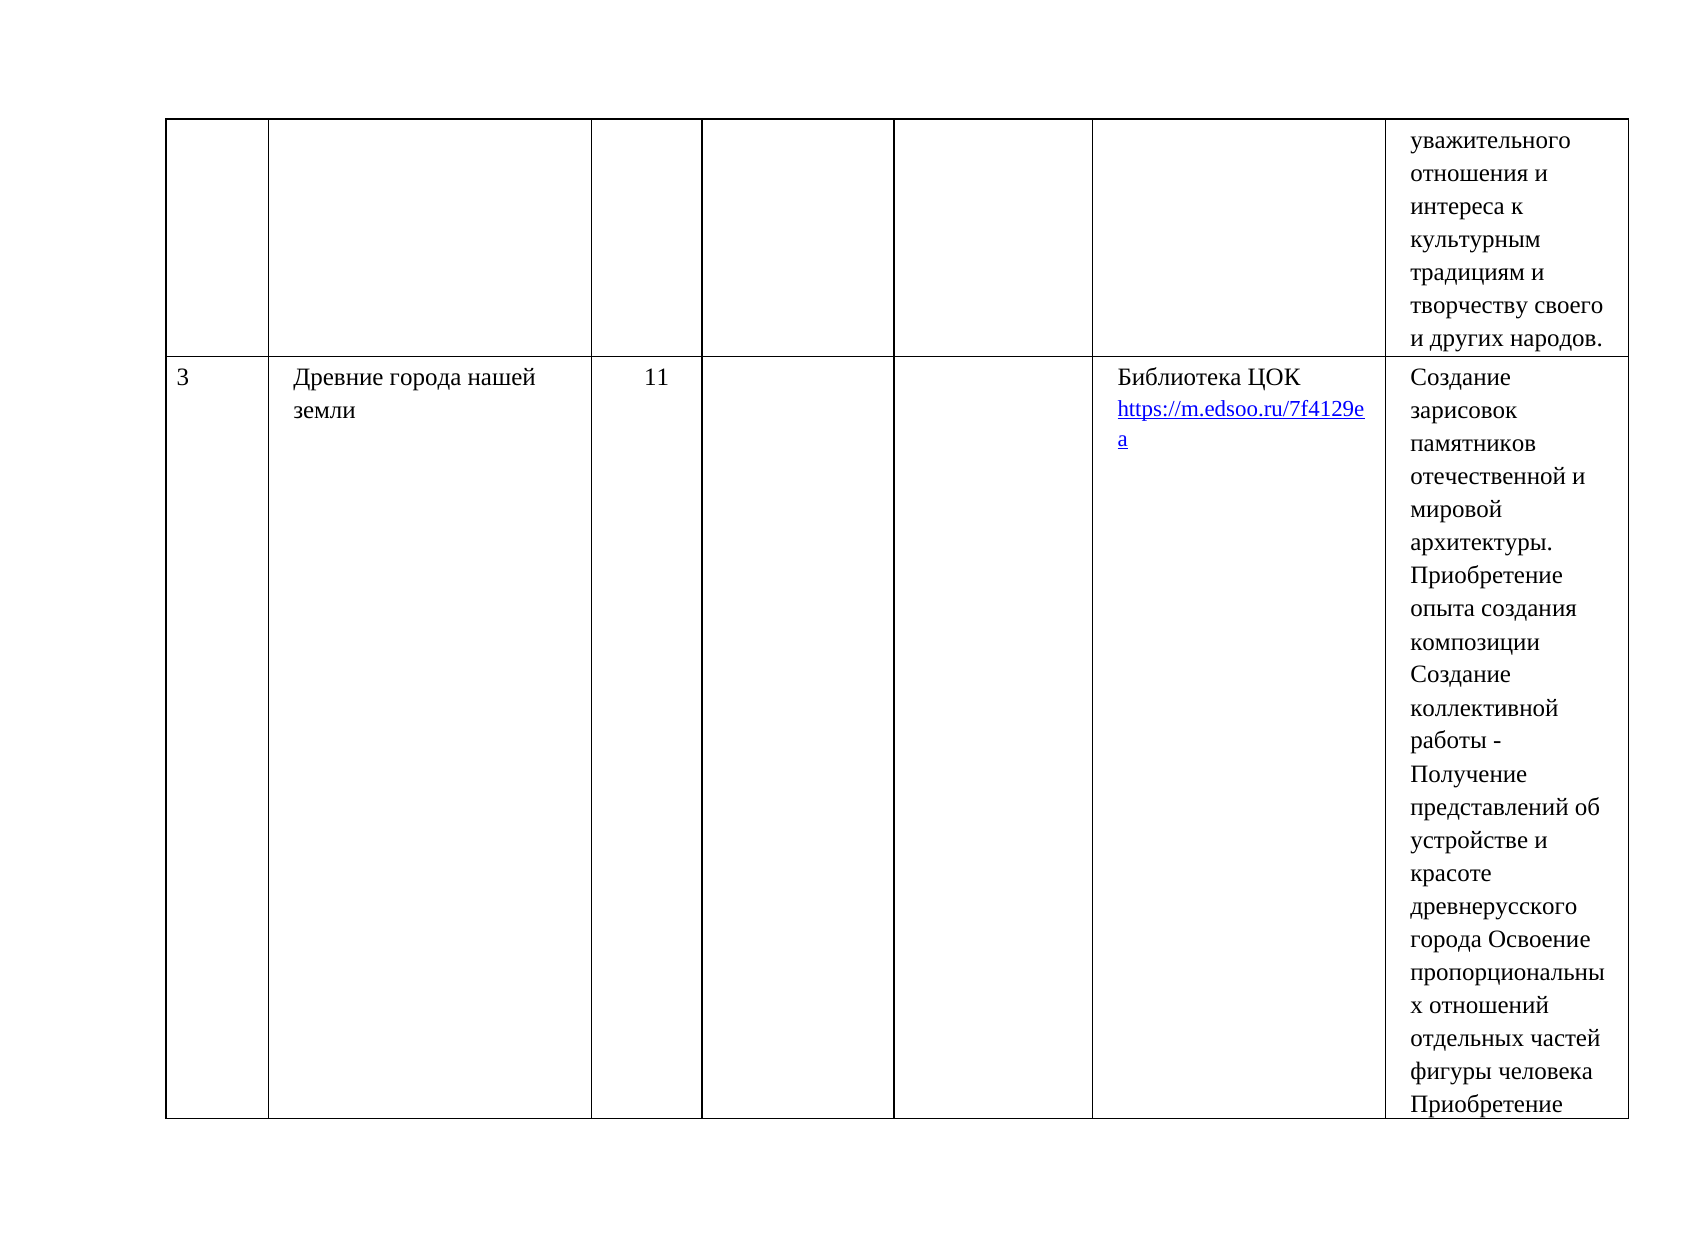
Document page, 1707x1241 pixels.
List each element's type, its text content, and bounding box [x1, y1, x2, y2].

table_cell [1386, 120, 1628, 356]
table_cell 3 [167, 357, 268, 1118]
table_cell [895, 357, 1092, 1118]
table_cell 7 [592, 120, 701, 356]
table_cell [895, 120, 1092, 356]
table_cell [1093, 120, 1385, 356]
table_cell [703, 357, 893, 1118]
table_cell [1093, 357, 1385, 1118]
table_cell 2 [167, 120, 268, 356]
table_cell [1386, 357, 1628, 1118]
table_cell [703, 120, 893, 356]
table_cell 11 [592, 357, 701, 1118]
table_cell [269, 357, 591, 1118]
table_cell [269, 120, 591, 356]
